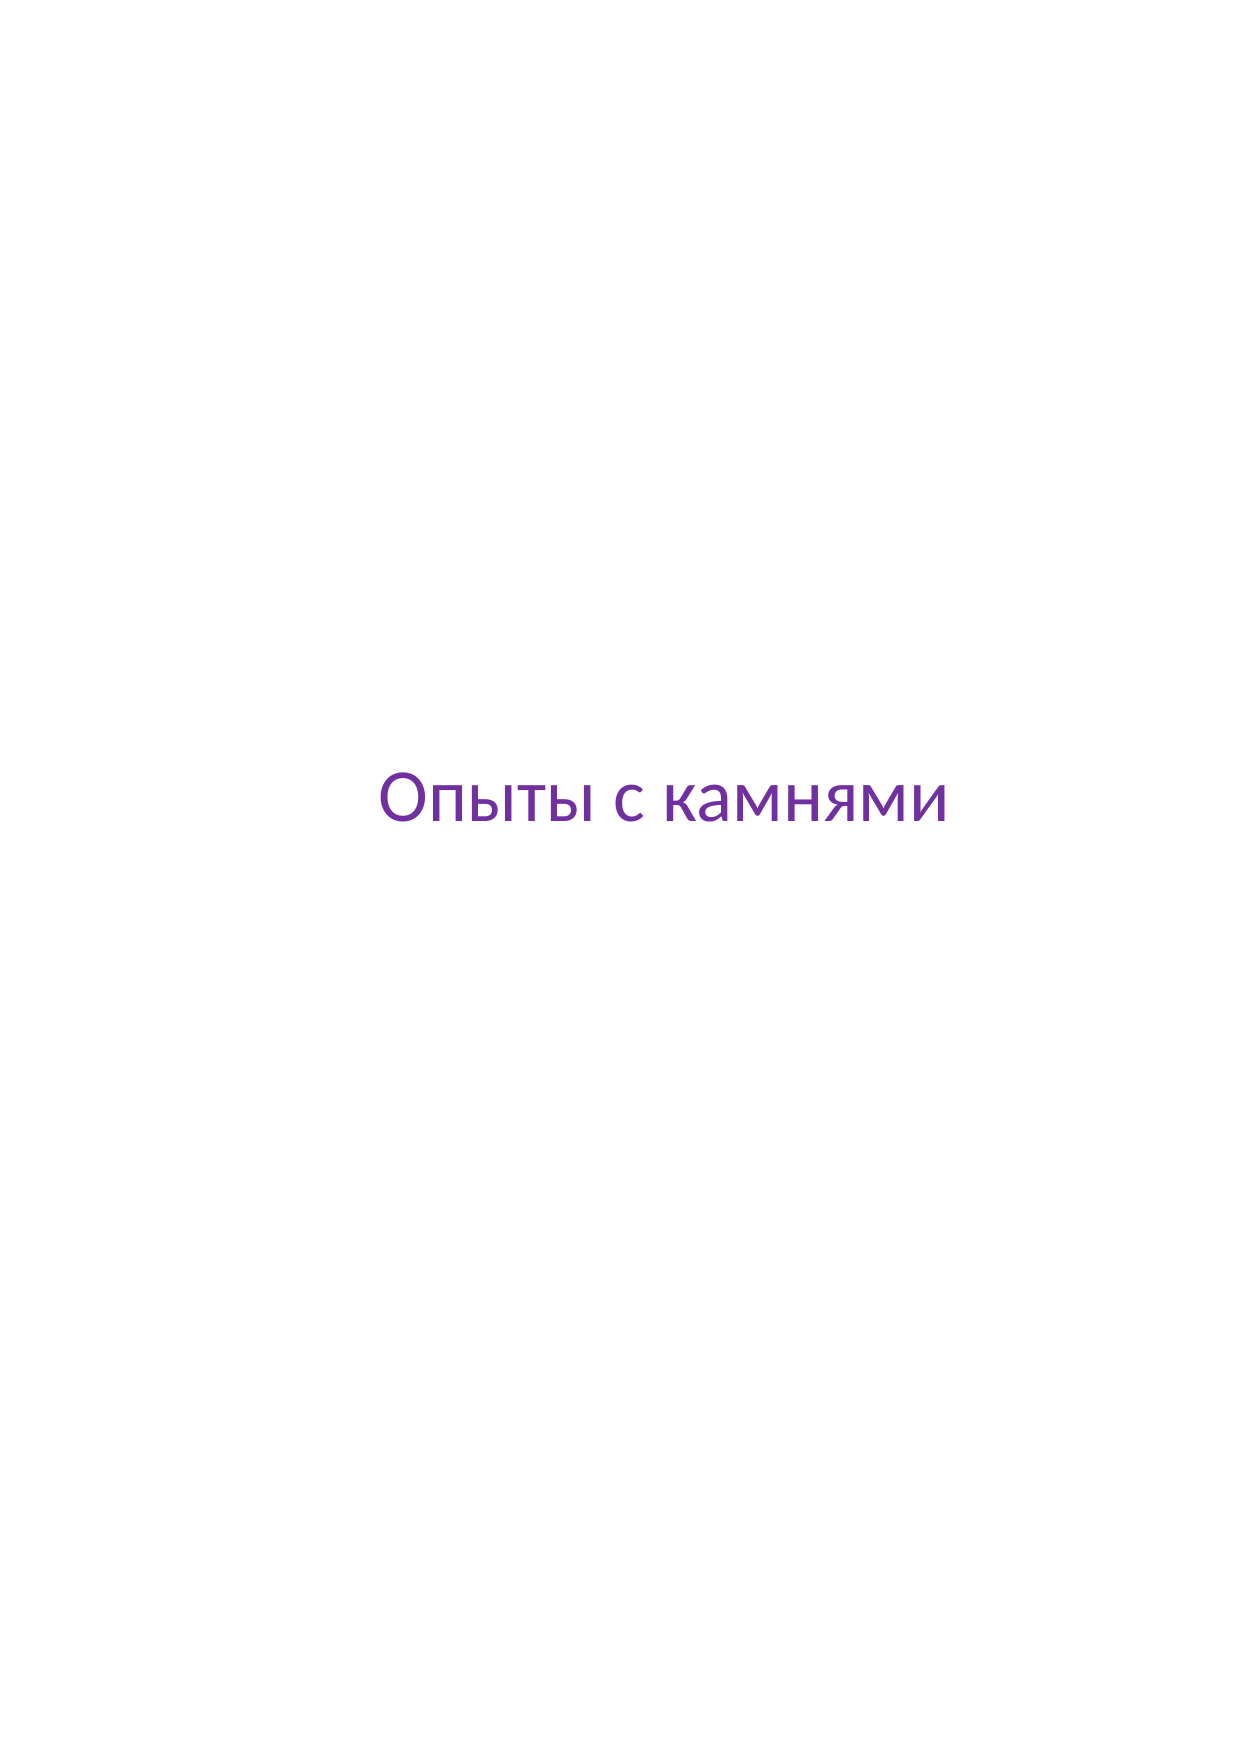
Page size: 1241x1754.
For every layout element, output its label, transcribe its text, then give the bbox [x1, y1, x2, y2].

text Опыты с камнями [177, 748, 1152, 840]
